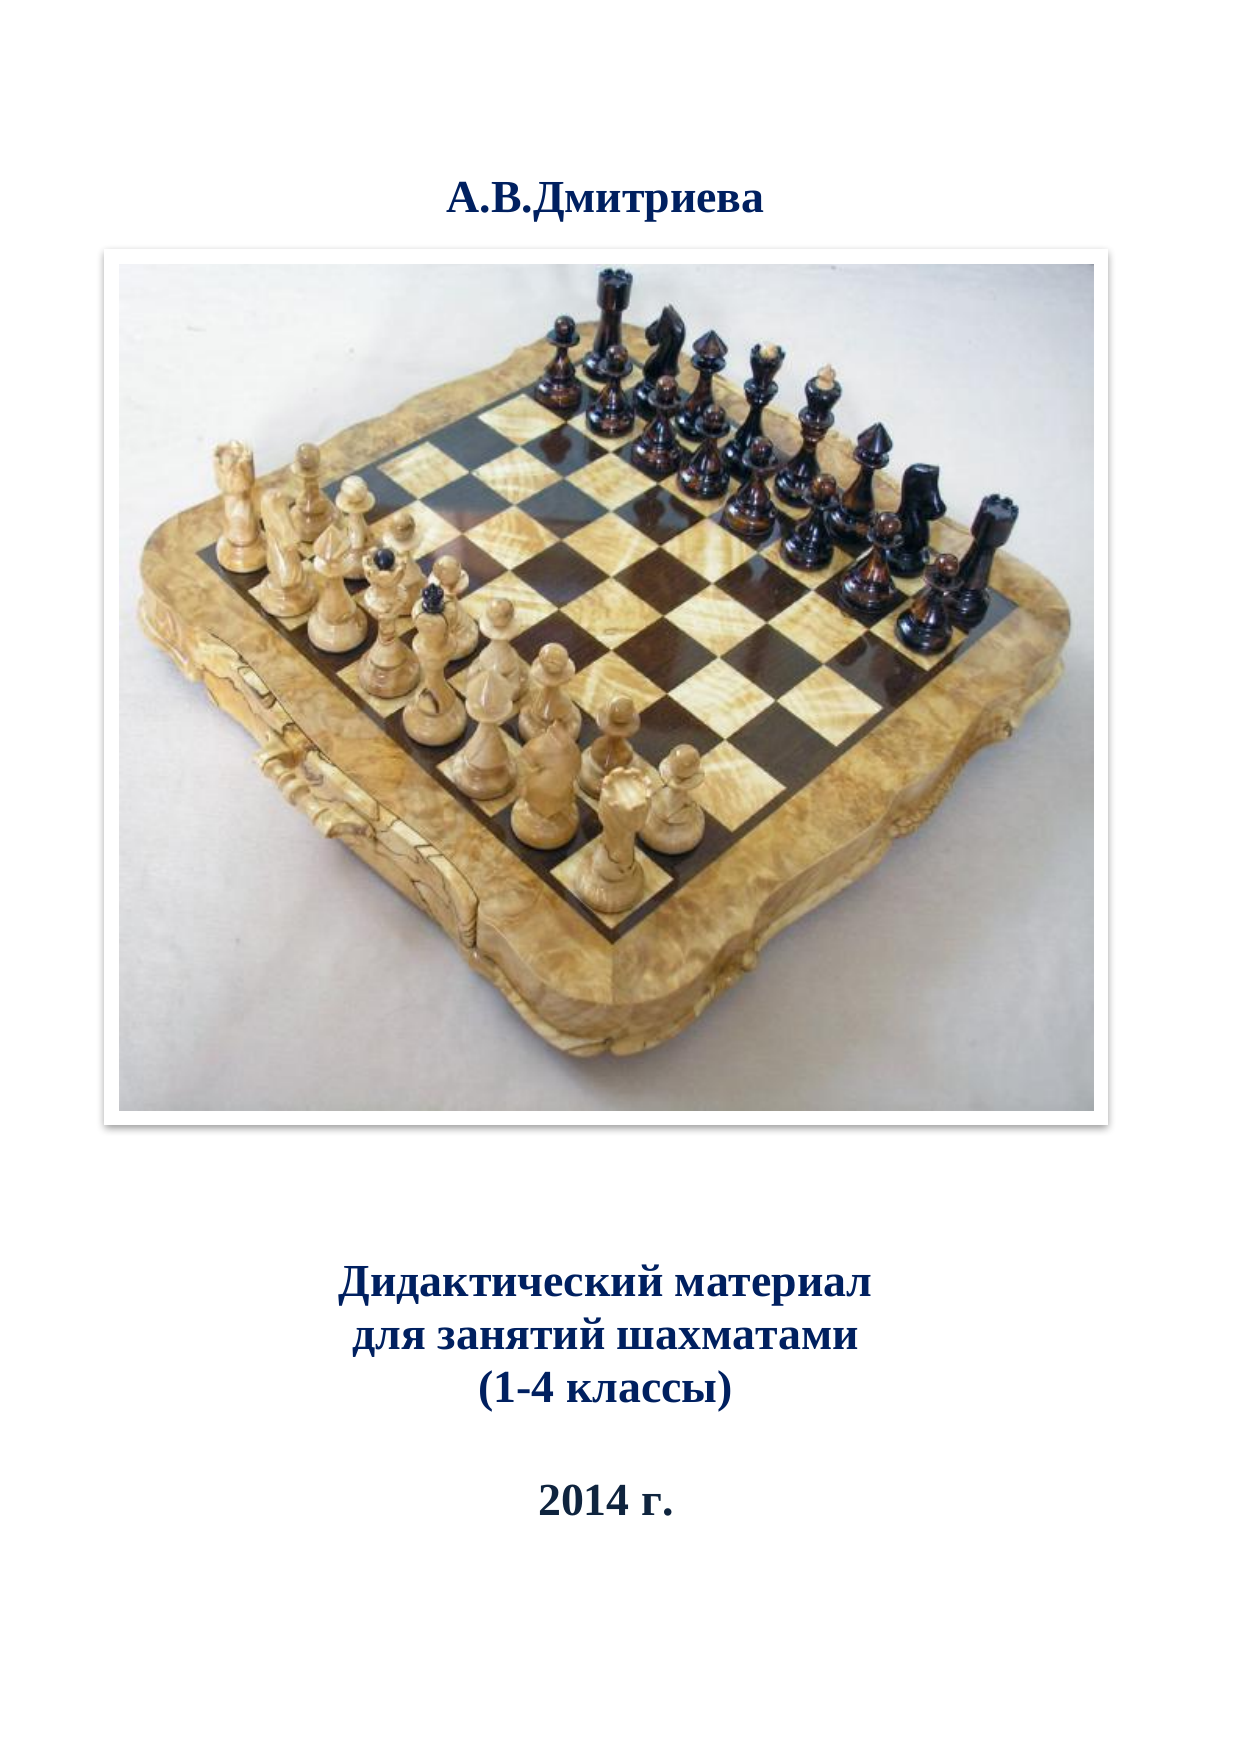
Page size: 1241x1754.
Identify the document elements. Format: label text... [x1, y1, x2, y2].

text 2014 г. [103, 1472, 1107, 1525]
text для занятий шахматами [103, 1306, 1107, 1359]
text А.В.Дмитриева [103, 170, 1107, 223]
picture [119, 264, 1094, 1111]
text Дидактический материал [103, 1254, 1107, 1306]
text (1-4 классы) [103, 1359, 1107, 1412]
